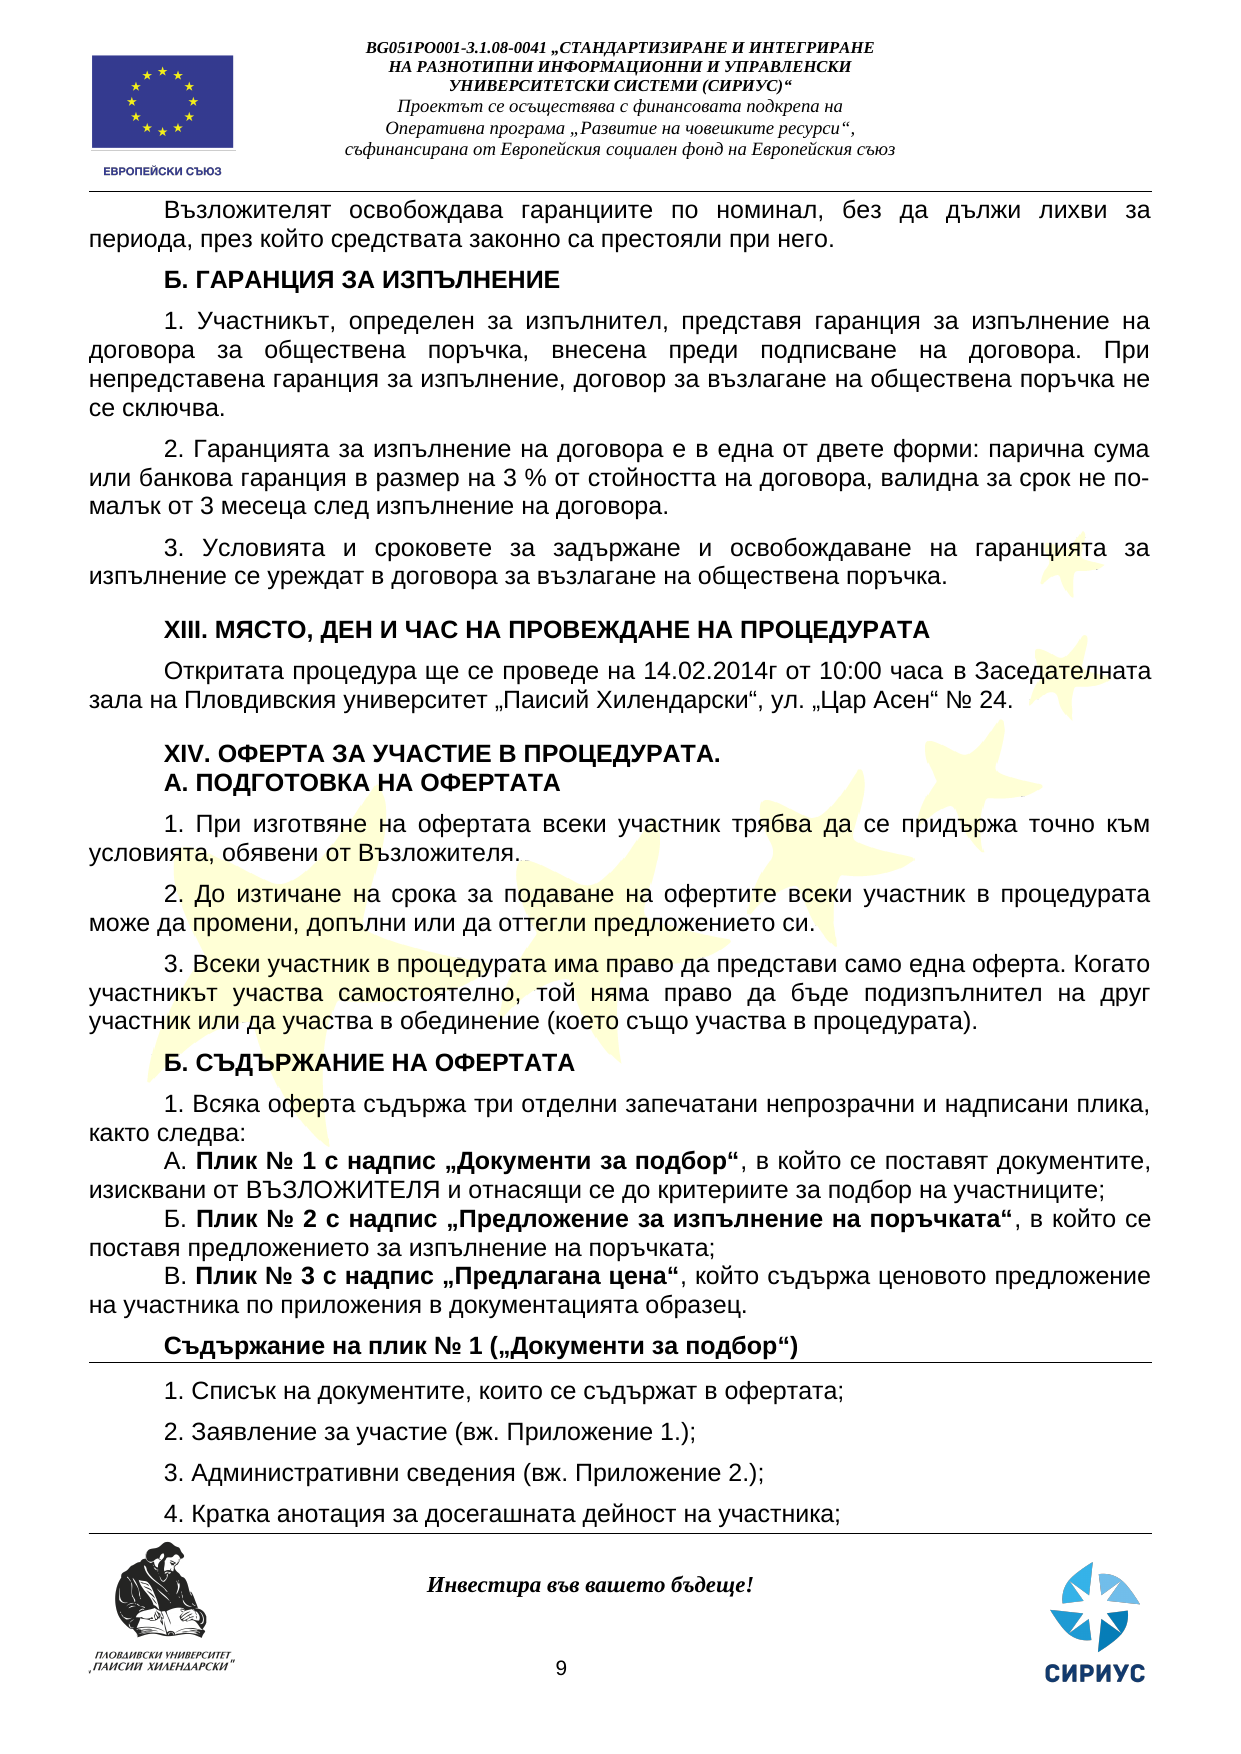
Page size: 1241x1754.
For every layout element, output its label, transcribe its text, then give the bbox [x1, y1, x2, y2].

text 1. Списък на документите, които се съдържат в офертата; [88, 1376, 1152, 1404]
text Възложителят освобождава гаранциите по номинал, без да дължи лихви за периода, през който средствата законно са престояли при него. [88, 195, 1152, 253]
subtitle А. ПОДГОТОВКА НА ОФЕРТАТА [88, 768, 1152, 796]
list До изтичане на срока за подаване на офертите всеки участник в процедурата може да промени, допълни или да оттегли предложението си. [88, 879, 1152, 936]
list При изготвяне на офертата всеки участник трябва да се придържа точно към условията, обявени от Възложителя. [88, 809, 1152, 866]
text А. Плик № 1 с надпис „Документи за подбор“, в който се поставят документите, изисквани от възложителя и отнасящи се до критериите за подбор на участниците; [88, 1146, 1152, 1204]
text 3. Условията и сроковете за задържане и освобождаване на гаранцията за изпълнение се уреждат в договора за възлагане на обществена поръчка. [88, 533, 1152, 590]
text 2. Заявление за участие (вж. Приложение 1.); [88, 1417, 1152, 1446]
text 4. Кратка анотация за досегашната дейност на участника; [88, 1499, 1152, 1528]
picture [1042, 1562, 1150, 1688]
text 2. Гаранцията за изпълнение на договора е в една от двете форми: парична сума или банкова гаранция в размер на 3 % от стойността на договора, валидна за срок не по-малък от 3 месеца след изпълнение на договора. [88, 434, 1152, 520]
subtitle XIII. МЯСТО, ДЕН И ЧАС НА ПРОВЕЖДАНЕ НА ПРОЦЕДУРАТА [88, 615, 1152, 644]
list Всеки участник в процедурата има право да представи само една оферта. Когато участникът участва самостоятелно, той няма право да бъде подизпълнител на друг участник или да участва в обединение (което също участва в процедурата). [88, 949, 1152, 1035]
text Съдържание на плик № 1 („Документи за подбор“) [88, 1331, 1152, 1363]
picture [91, 53, 237, 184]
text 1. Всяка оферта съдържа три отделни запечатани непрозрачни и надписани плика, както следва: [88, 1089, 1152, 1146]
picture [88, 1536, 246, 1676]
text В. Плик № 3 с надпис „Предлагана цена“, който съдържа ценовото предложение на участника по приложения в документацията образец. [88, 1261, 1152, 1319]
subtitle Б. ГАРАНЦИЯ ЗА ИЗПЪЛНЕНИЕ [88, 265, 1152, 294]
text Откритата процедура ще се проведе на 14.02.2014г от 10:00 часа в Заседателната зала на Пловдивския университет „Паисий Хилендарски“, ул. „Цар Асен“ № 24. [88, 656, 1152, 714]
subtitle XIV. ОФЕРТА ЗА УЧАСТИЕ В ПРОЦЕДУРАТА. [88, 739, 1152, 768]
text 3. Административни сведения (вж. Приложение 2.); [88, 1458, 1152, 1487]
subtitle Б. СЪДЪРЖАНИЕ НА ОФЕРТАТА [88, 1048, 1152, 1076]
text Б. Плик № 2 с надпис „Предложение за изпълнение на поръчката“, в който се поставя предложението за изпълнение на поръчката; [88, 1204, 1152, 1261]
text 1. Участникът, определен за изпълнител, представя гаранция за изпълнение на договора за обществена поръчка, внесена преди подписване на договора. При непредставена гаранция за изпълнение, договор за възлагане на обществена поръчка не се сключва. [88, 306, 1152, 421]
